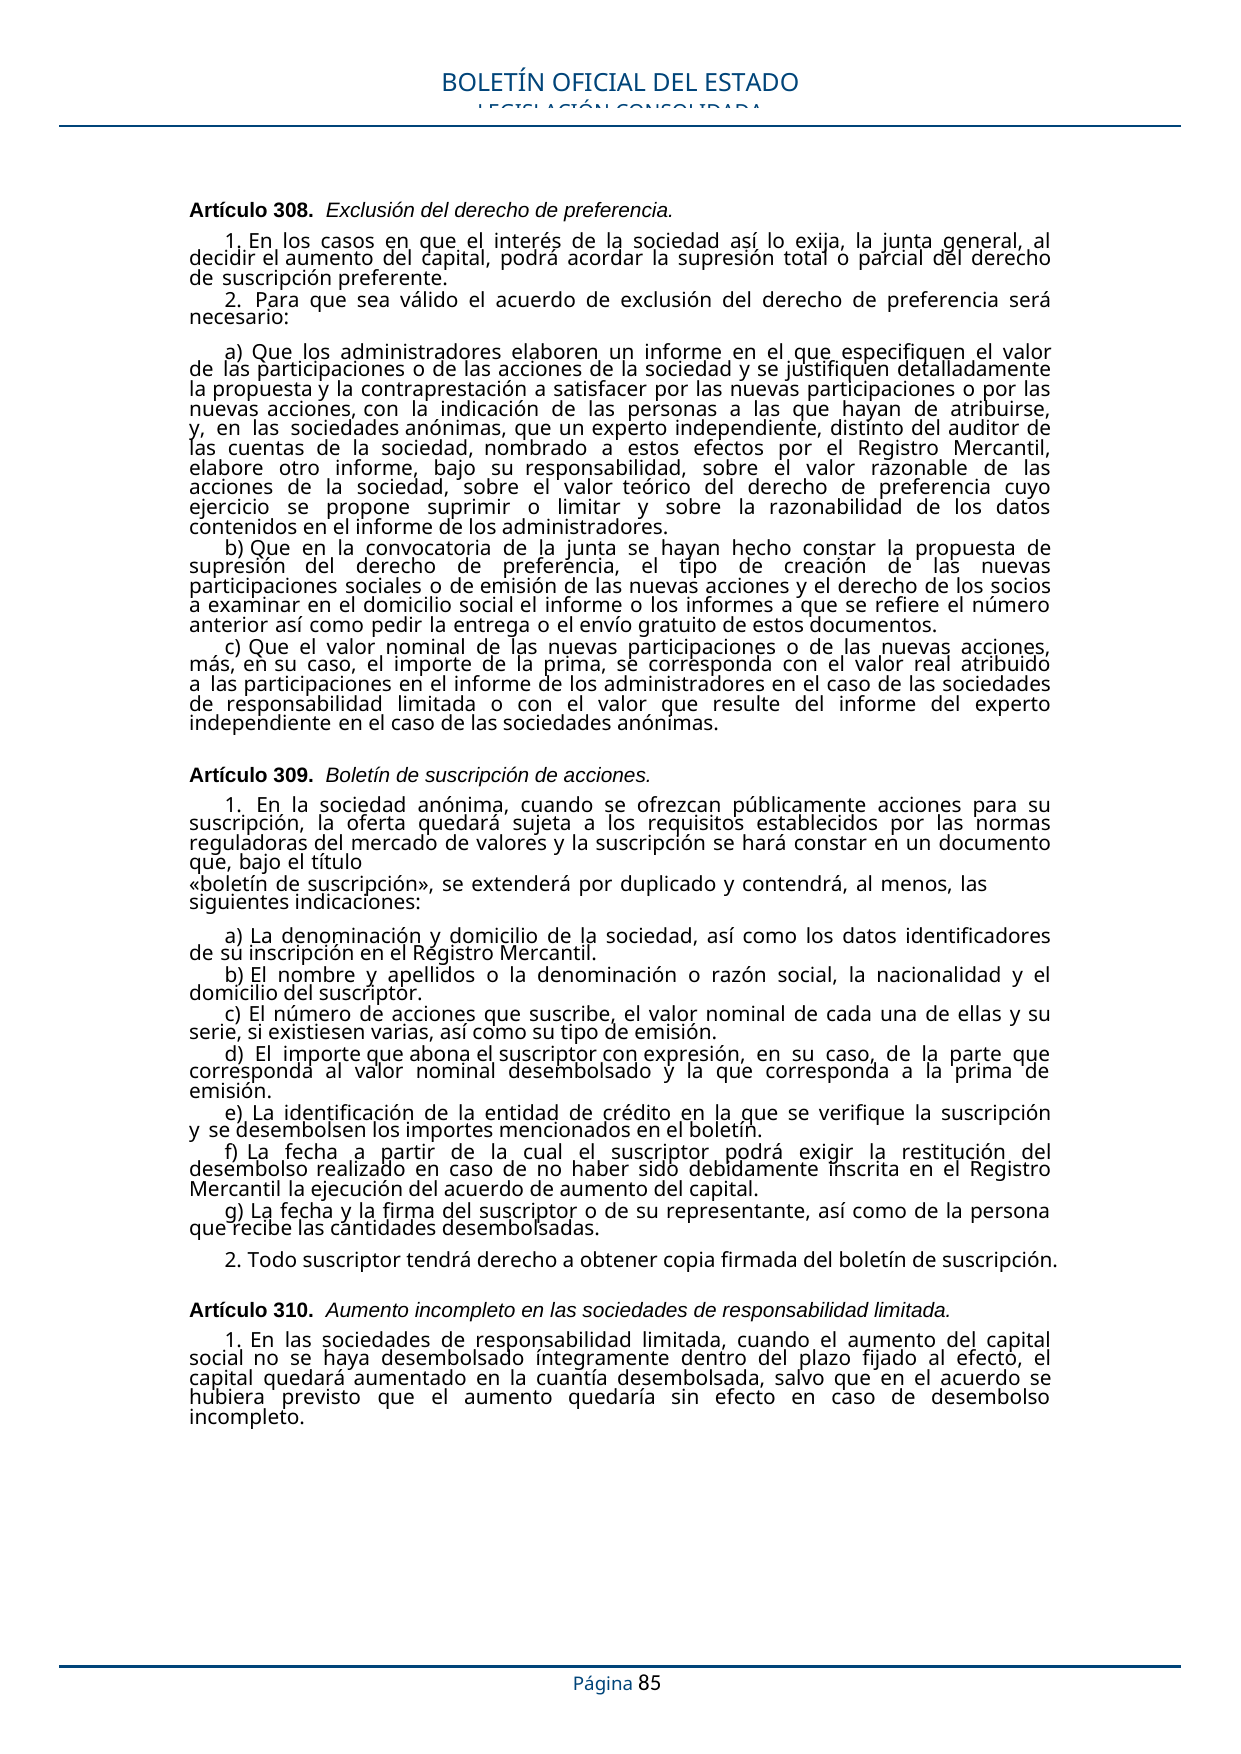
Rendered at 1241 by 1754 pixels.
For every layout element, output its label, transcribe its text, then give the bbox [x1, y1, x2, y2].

list Que los administradores elaboren un informe en el que especifiquen el valor de las participaciones o de las acciones de la sociedad y se justifiquen detalladamente la propuesta y la contraprestación a satisfacer por las nuevas participaciones o por las nuevas acciones, con la indicación de las personas a las que hayan de atribuirse, y, en las sociedades anónimas, que un experto independiente, distinto del auditor de las cuentas de la sociedad, nombrado a estos efectos por el Registro Mercantil, elabore otro informe, bajo su responsabilidad, sobre el valor razonable de las acciones de la sociedad, sobre el valor teórico del derecho de preferencia cuyo ejercicio se propone suprimir o limitar y sobre la razonabilidad de los datos contenidos en el informe de los administradores. [189, 343, 1051, 540]
text Artículo 308. Exclusión del derecho de preferencia. [189, 198, 1064, 222]
list Para que sea válido el acuerdo de exclusión del derecho de preferencia será necesario: [189, 292, 1051, 331]
text Artículo 310. Aumento incompleto en las sociedades de responsabilidad limitada. [189, 1298, 1194, 1322]
list La identificación de la entidad de crédito en la que se verifique la suscripción y se desembolsen los importes mencionados en el boletín. [189, 1104, 1051, 1144]
list Que en la convocatoria de la junta se hayan hecho constar la propuesta de supresión del derecho de preferencia, el tipo de creación de las nuevas participaciones sociales o de emisión de las nuevas acciones y el derecho de los socios a examinar en el domicilio social el informe o los informes a que se refiere el número anterior así como pedir la entrega o el envío gratuito de estos documentos. [189, 540, 1051, 638]
list El importe que abona el suscriptor con expresión, en su caso, de la parte que corresponda al valor nominal desembolsado y la que corresponda a la prima de emisión. [189, 1046, 1051, 1104]
text «boletín de suscripción», se extenderá por duplicado y contendrá, al menos, las siguientes indicaciones: [189, 876, 1059, 915]
list Todo suscriptor tendrá derecho a obtener copia firmada del boletín de suscripción. [224, 1245, 1194, 1273]
list La fecha y la firma del suscriptor o de su representante, así como de la persona que recibe las cantidades desembolsadas. [189, 1203, 1051, 1242]
list En los casos en que el interés de la sociedad así lo exija, la junta general, al decidir el aumento del capital, podrá acordar la supresión total o parcial del derecho de suscripción preferente. [189, 233, 1051, 292]
list La denominación y domicilio de la sociedad, así como los datos identificadores de su inscripción en el Registro Mercantil. [189, 928, 1051, 967]
list Que el valor nominal de las nuevas participaciones o de las nuevas acciones, más, en su caso, el importe de la prima, se corresponda con el valor real atribuido a las participaciones en el informe de los administradores en el caso de las sociedades de responsabilidad limitada o con el valor que resulte del informe del experto independiente en el caso de las sociedades anónimas. [189, 638, 1051, 737]
text Artículo 309. Boletín de suscripción de acciones. [189, 763, 1194, 787]
list En la sociedad anónima, cuando se ofrezcan públicamente acciones para su suscripción, la oferta quedará sujeta a los requisitos establecidos por las normas reguladoras del mercado de valores y la suscripción se hará constar en un documento que, bajo el título [189, 797, 1051, 876]
list En las sociedades de responsabilidad limitada, cuando el aumento del capital social no se haya desembolsado íntegramente dentro del plazo fijado al efecto, el capital quedará aumentado en la cuantía desembolsada, salvo que en el acuerdo se hubiera previsto que el aumento quedaría sin efecto en caso de desembolso incompleto. [189, 1332, 1051, 1431]
list El número de acciones que suscribe, el valor nominal de cada una de ellas y su serie, si existiesen varias, así como su tipo de emisión. [189, 1006, 1051, 1046]
list El nombre y apellidos o la denominación o razón social, la nacionalidad y el domicilio del suscriptor. [189, 967, 1051, 1006]
list La fecha a partir de la cual el suscriptor podrá exigir la restitución del desembolso realizado en caso de no haber sido debidamente inscrita en el Registro Mercantil la ejecución del acuerdo de aumento del capital. [189, 1144, 1051, 1203]
